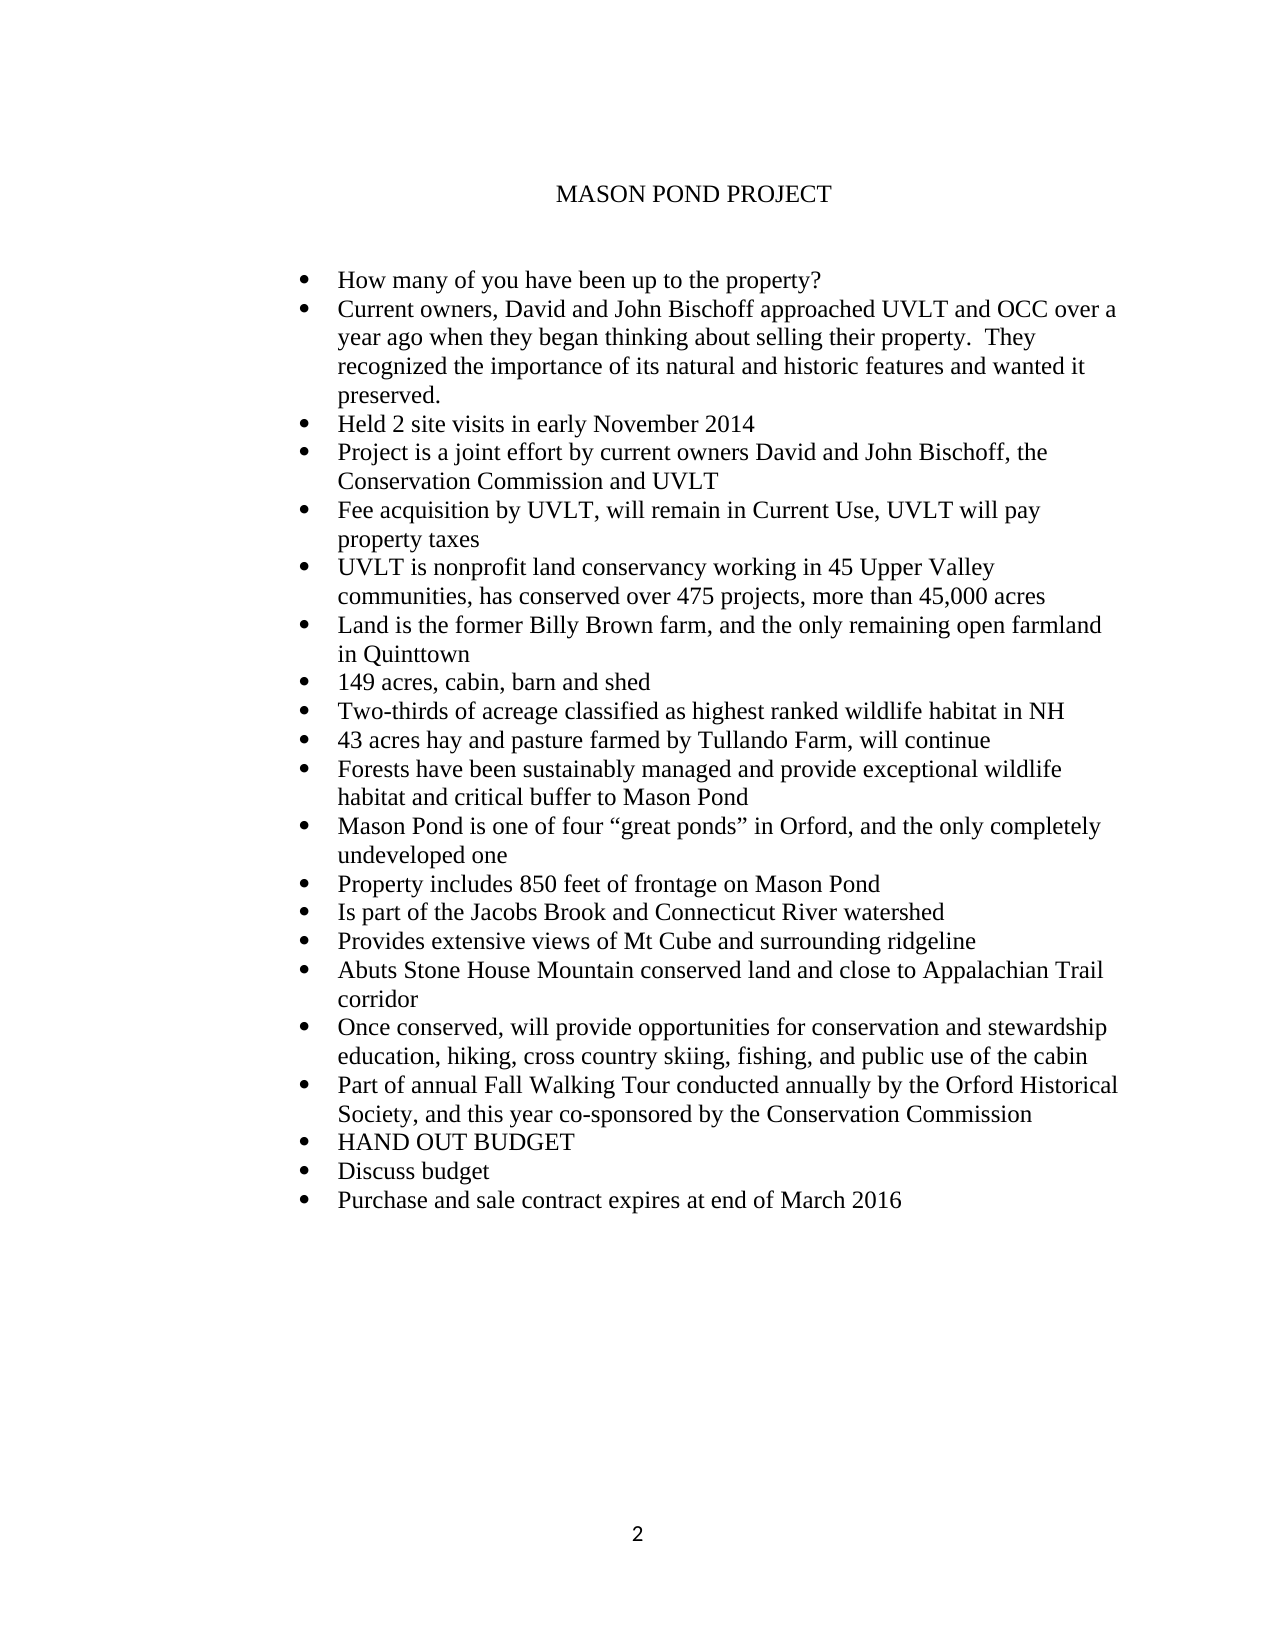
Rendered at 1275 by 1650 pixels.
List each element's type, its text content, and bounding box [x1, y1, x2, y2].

list Forests have been sustainably managed and provide exceptional wildlife habitat and critical buffer to Mason Pond [300, 754, 1125, 811]
list Project is a joint effort by current owners David and John Bischoff, the Conservation Commission and UVLT [300, 437, 1125, 495]
list Part of annual Fall Walking Tour conducted annually by the Orford Historical Society, and this year co-sponsored by the Conservation Commission [300, 1070, 1125, 1127]
list 149 acres, cabin, barn and shed [300, 667, 1125, 696]
list Property includes 850 feet of frontage on Mason Pond [300, 869, 1125, 897]
list Land is the former Billy Brown farm, and the only remaining open farmland in Quinttown [300, 610, 1125, 667]
list How many of you have been up to the property? [300, 265, 1125, 294]
list HAND OUT BUDGET [300, 1127, 1125, 1156]
list Held 2 site visits in early November 2014 [300, 409, 1125, 437]
text MASON POND PROJECT [262, 179, 1125, 207]
list Is part of the Jacobs Brook and Connecticut River watershed [300, 897, 1125, 926]
list Purchase and sale contract expires at end of March 2016 [300, 1185, 1125, 1214]
list Abuts Stone House Mountain conserved land and close to Appalachian Trail corridor [300, 955, 1125, 1012]
list Current owners, David and John Bischoff approached UVLT and OCC over a year ago when they began thinking about selling their property. They recognized the importance of its natural and historic features and wanted it preserved. [300, 294, 1125, 409]
list UVLT is nonprofit land conservancy working in 45 Upper Valley communities, has conserved over 475 projects, more than 45,000 acres [300, 552, 1125, 610]
list Discuss budget [300, 1156, 1125, 1185]
list Once conserved, will provide opportunities for conservation and stewardship education, hiking, cross country skiing, fishing, and public use of the cabin [300, 1012, 1125, 1070]
list Provides extensive views of Mt Cube and surrounding ridgeline [300, 926, 1125, 955]
list Mason Pond is one of four “great ponds” in Orford, and the only completely undeveloped one [300, 811, 1125, 869]
list Fee acquisition by UVLT, will remain in Current Use, UVLT will pay property taxes [300, 495, 1125, 552]
list Two-thirds of acreage classified as highest ranked wildlife habitat in NH [300, 696, 1125, 725]
list 43 acres hay and pasture farmed by Tullando Farm, will continue [300, 725, 1125, 754]
